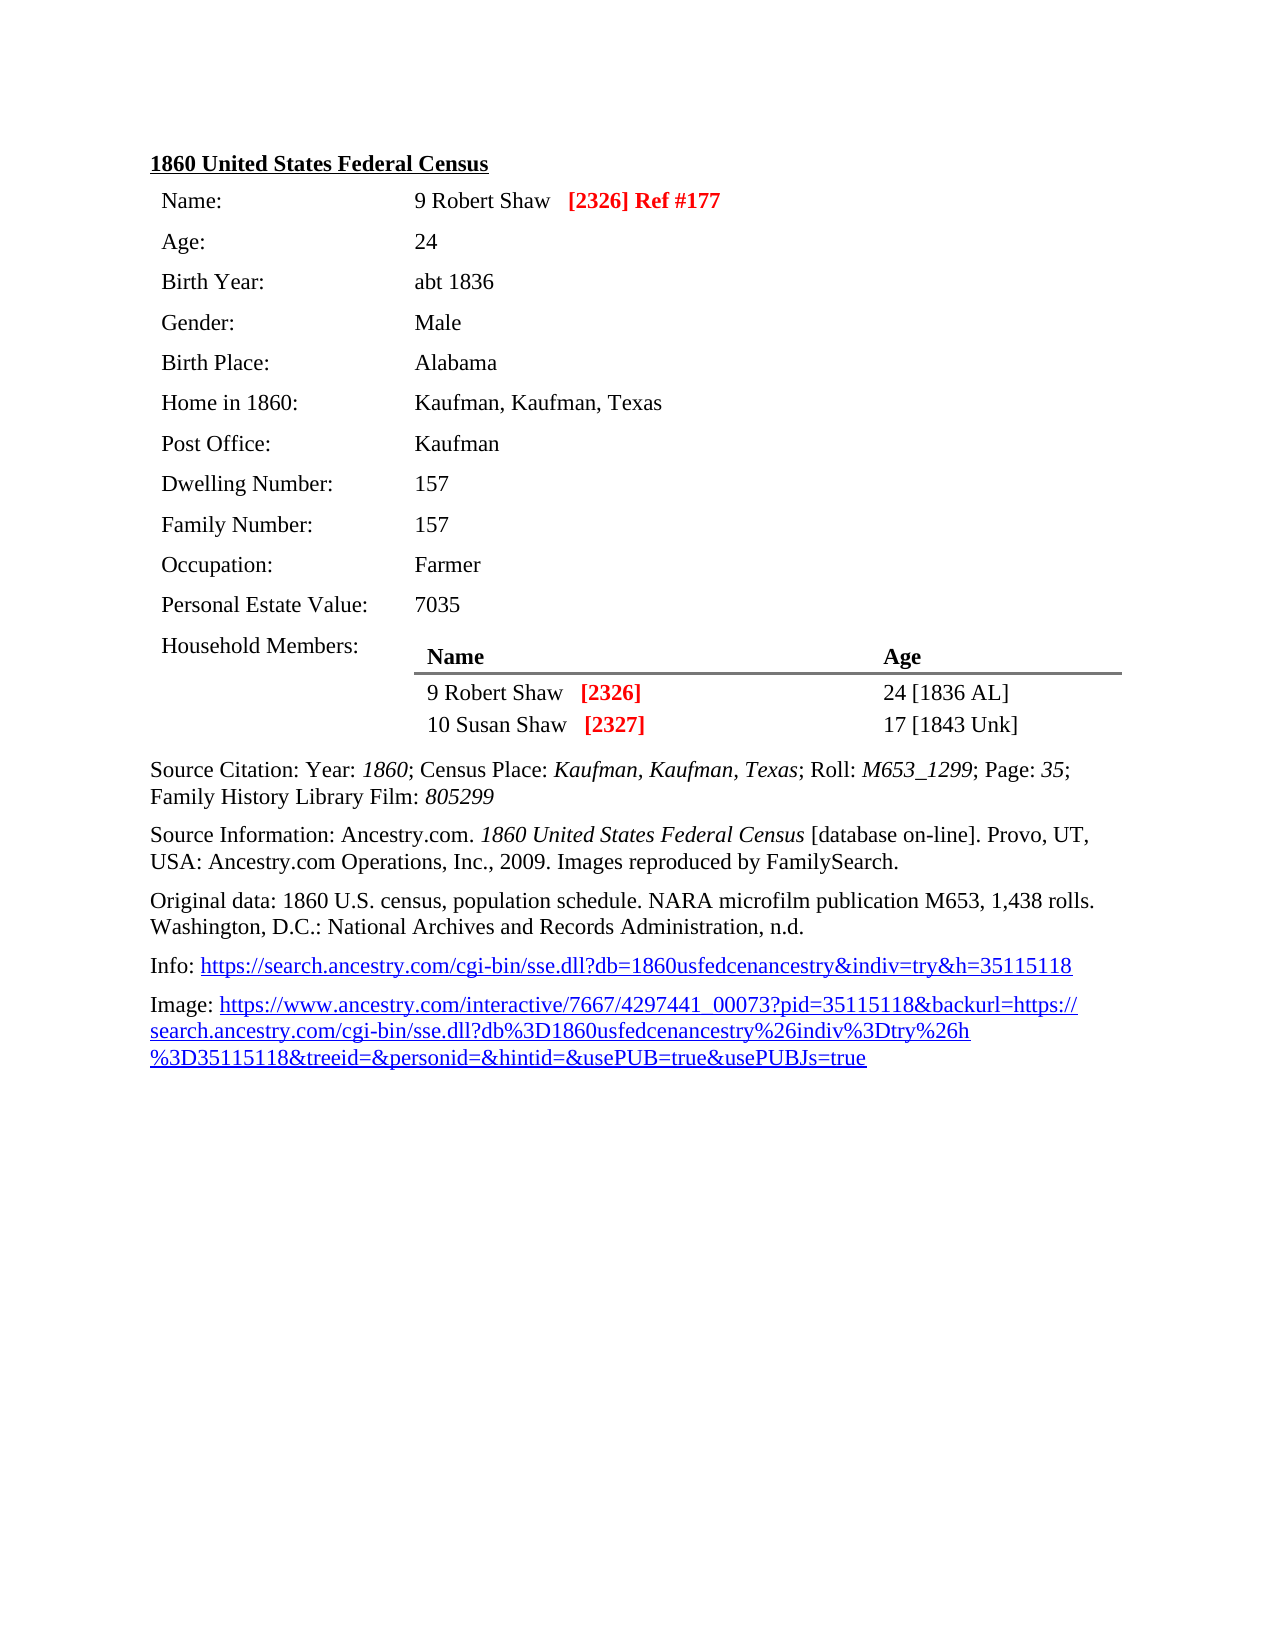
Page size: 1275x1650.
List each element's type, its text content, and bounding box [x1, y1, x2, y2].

table_cell Birth Place: [149, 338, 402, 378]
text Image: https://www.ancestry.com/interactive/7667/4297441_00073?pid=35115118&backurl=https://search.ancestry.com/cgi-bin/sse.dll?db%3D1860usfedcenancestry%26indiv%3Dtry%26h%3D35115118&treeid=&personid=&hintid=&usePUB=true&usePUBJs=true [150, 991, 1125, 1070]
table_cell Kaufman, Kaufman, Texas [402, 379, 1134, 419]
table_cell Gender: [149, 298, 402, 338]
text Original data: 1860 U.S. census, population schedule. NARA microfilm publication M653, 1,438 rolls. Washington, D.C.: National Archives and Records Administration, n.d. [150, 887, 1125, 939]
table_cell Post Office: [149, 419, 402, 459]
table_cell [402, 621, 1134, 744]
table_cell abt 1836 [402, 257, 1134, 298]
table_header Name: [149, 176, 402, 217]
table_cell 7035 [402, 581, 1134, 621]
table_cell 24 [402, 217, 1134, 257]
table_cell Farmer [402, 540, 1134, 581]
table_cell Family Number: [149, 500, 402, 540]
text Source Information: Ancestry.com. 1860 United States Federal Census [database on-line]. Provo, UT, USA: Ancestry.com Operations, Inc., 2009. Images reproduced by FamilySearch. [150, 822, 1125, 874]
text Info: https://search.ancestry.com/cgi-bin/sse.dll?db=1860usfedcenancestry&indiv=try&h=35115118 [150, 952, 1125, 978]
table_cell Personal Estate Value: [149, 581, 402, 621]
table_cell Dwelling Number: [149, 459, 402, 500]
table_cell Kaufman [402, 419, 1134, 459]
table_cell Male [402, 298, 1134, 338]
table_cell Occupation: [149, 540, 402, 581]
table_cell 157 [402, 459, 1134, 500]
table_cell Household Members: [149, 621, 402, 744]
table_cell Home in 1860: [149, 379, 402, 419]
table_cell Birth Year: [149, 257, 402, 298]
table_cell 157 [402, 500, 1134, 540]
table_cell Age: [149, 217, 402, 257]
text Source Citation: Year: 1860; Census Place: Kaufman, Kaufman, Texas; Roll: M653_1299; Page: 35; Family History Library Film: 805299 [150, 756, 1125, 809]
table_header 9 Robert Shaw [2326] Ref #177 [402, 176, 1134, 217]
text 1860 United States Federal Census [150, 150, 1125, 176]
table_cell Alabama [402, 338, 1134, 378]
